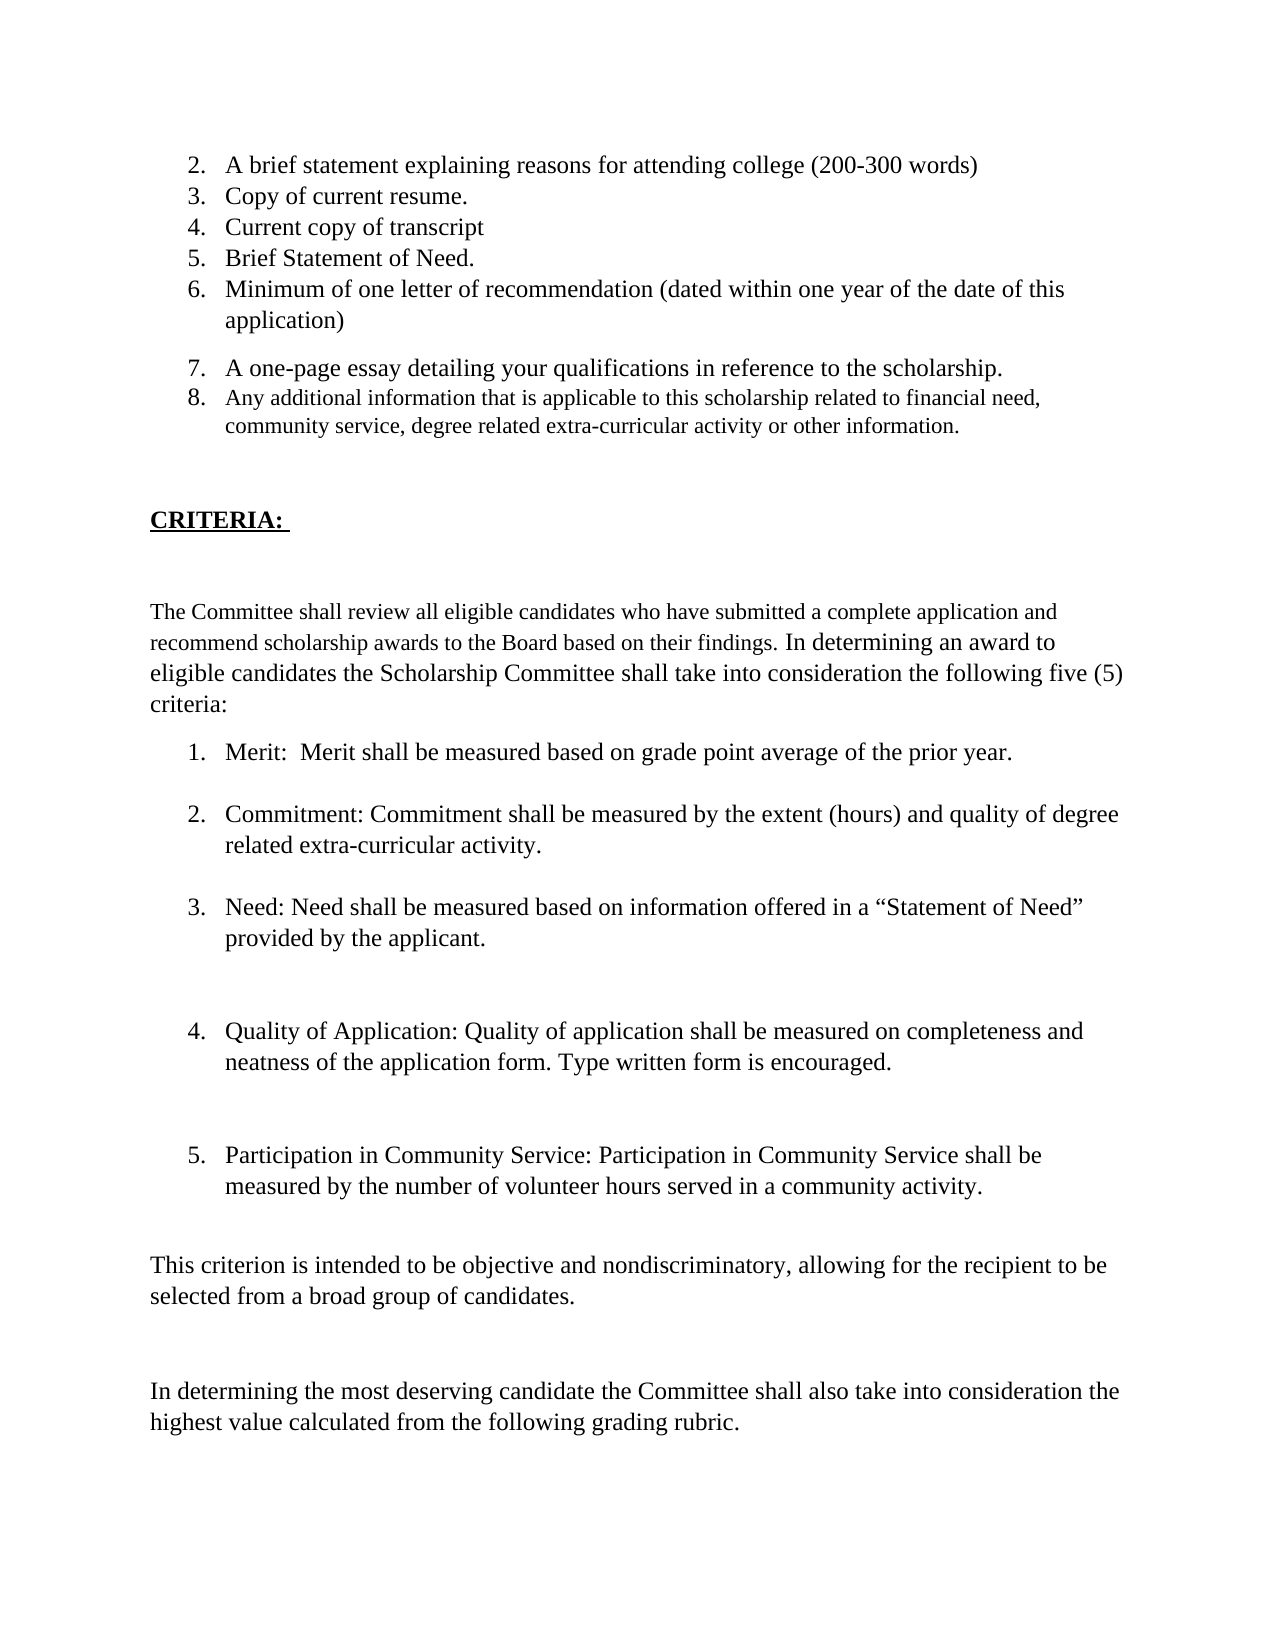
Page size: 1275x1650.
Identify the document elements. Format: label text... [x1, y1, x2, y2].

text This criterion is intended to be objective and nondiscriminatory, allowing for the recipient to be selected from a broad group of candidates. [150, 1250, 1125, 1310]
list Need: Need shall be measured based on information offered in a “Statement of Need” provided by the applicant. [187, 892, 1125, 952]
list Merit: Merit shall be measured based on grade point average of the prior year. [187, 737, 1125, 765]
list Any additional information that is applicable to this scholarship related to financial need, community service, degree related extra-curricular activity or other information. [187, 382, 1125, 439]
list Copy of current resume. [187, 181, 1125, 210]
list Current copy of transcript [187, 212, 1125, 241]
list Participation in Community Service: Participation in Community Service shall be measured by the number of volunteer hours served in a community activity. [187, 1140, 1125, 1200]
list Commitment: Commitment shall be measured by the extent (hours) and quality of degree related extra-curricular activity. [187, 799, 1125, 858]
text CRITERIA: [150, 505, 1125, 534]
list A brief statement explaining reasons for attending college (200-300 words) [187, 150, 1125, 179]
list Minimum of one letter of recommendation (dated within one year of the date of this application) [187, 274, 1125, 334]
text The Committee shall review all eligible candidates who have submitted a complete application and recommend scholarship awards to the Board based on their findings. In determining an award to eligible candidates the Scholarship Committee shall take into consideration the following five (5) criteria: [150, 598, 1125, 718]
list Brief Statement of Need. [187, 243, 1125, 272]
list A one-page essay detailing your qualifications in reference to the scholarship. [187, 353, 1125, 382]
list Quality of Application: Quality of application shall be measured on completeness and neatness of the application form. Type written form is encouraged. [187, 1016, 1125, 1076]
text In determining the most deserving candidate the Committee shall also take into consideration the highest value calculated from the following grading rubric. [150, 1376, 1125, 1436]
